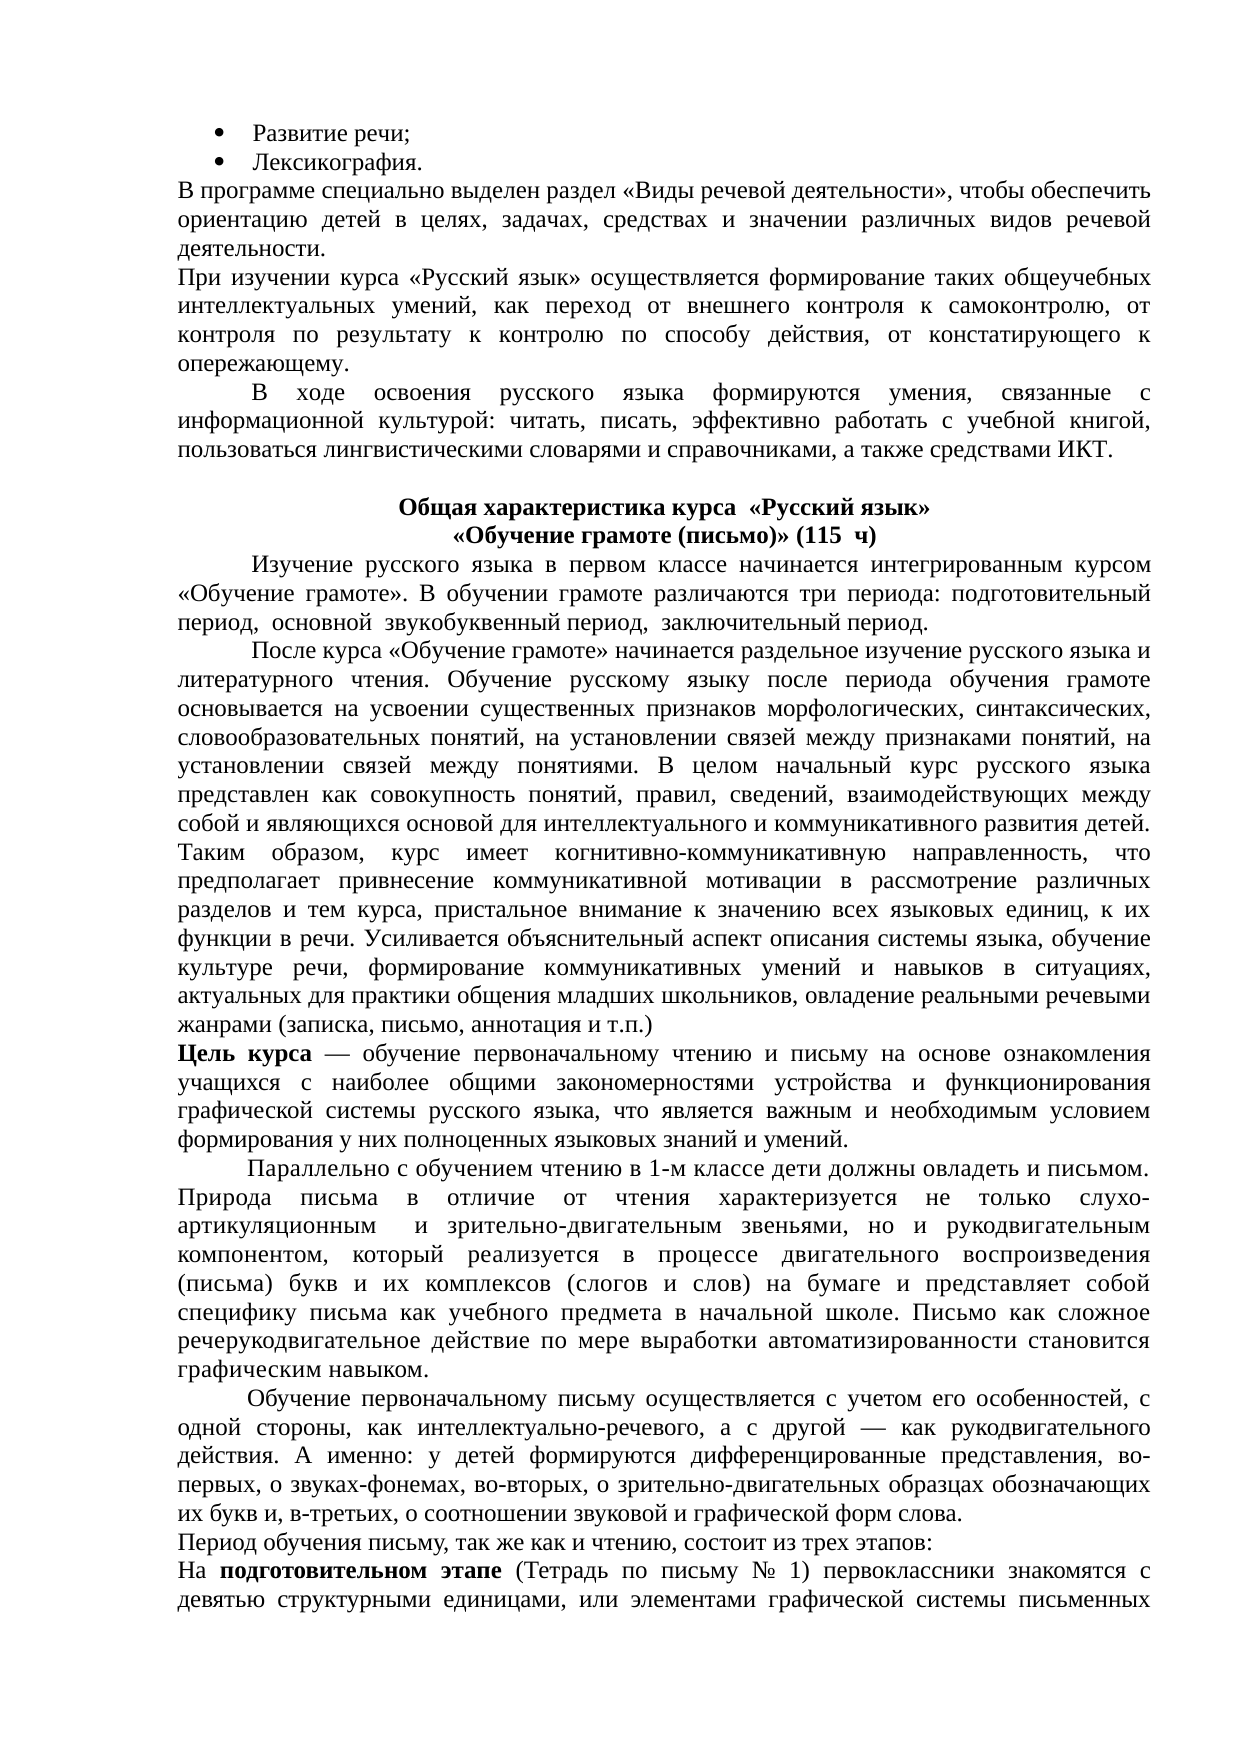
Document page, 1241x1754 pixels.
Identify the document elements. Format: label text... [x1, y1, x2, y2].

text Изучение русского языка в первом классе начинается интегрированным курсом «Обучение грамоте». В обучении грамоте различаются три периода: подготовительный период, основной звукобуквенный период, заключительный период. [177, 549, 1152, 636]
text В ходе освоения русского языка формируются умения, связанные с информационной культурой: читать, писать, эффективно работать с учебной книгой, пользоваться лингвистическими словарями и справочниками, а также средствами ИКТ. [177, 377, 1152, 463]
text Период обучения письму, так же как и чтению, состоит из трех этапов: [177, 1527, 1152, 1556]
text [177, 1556, 1152, 1613]
text Цель курса — обучение первоначальному чтению и письму на основе ознакомления учащихся с наиболее общими закономерностями устройства и функционирования графической системы русского языка, что является важным и необходимым условием формирования у них полноценных языковых знаний и умений. [177, 1038, 1152, 1153]
text В программе специально выделен раздел «Виды речевой деятельности», чтобы обеспечить ориентацию детей в целях, задачах, средствах и значении различных видов речевой деятельности. [177, 176, 1152, 262]
text Общая характеристика курса «Русский язык» [177, 492, 1152, 521]
list Развитие речи; [215, 118, 1152, 147]
text После курса «Обучение грамоте» начинается раздельное изучение русского языка и литературного чтения. Обучение русскому языку после периода обучения грамоте основывается на усвоении существенных признаков морфологических, синтаксических, словообразовательных понятий, на установлении связей между признаками понятий, на установлении связей между понятиями. В целом начальный курс русского языка представлен как совокупность понятий, правил, сведений, взаимодействующих между собой и являющихся основой для интеллектуального и коммуникативного развития детей. Таким образом, курс имеет когнитивно-коммуникативную направленность, что предполагает привнесение коммуникативной мотивации в рассмотрение различных разделов и тем курса, пристальное внимание к значению всех языковых единиц, к их функции в речи. Усиливается объяснительный аспект описания системы языка, обучение культуре речи, формирование коммуникативных умений и навыков в ситуациях, актуальных для практики общения младших школьников, овладение реальными речевыми жанрами (записка, письмо, аннотация и т.п.) [177, 636, 1152, 1038]
text Обучение первоначальному письму осуществляется с учетом его особенностей, с одной стороны, как интеллектуально-речевого, а с другой — как рукодвигательного действия. А именно: у детей формируются дифференцированные представления, во-первых, о звуках-фонемах, во-вторых, о зрительно-двигательных образцах обозначающих их букв и, в-третьих, о соотношении звуковой и графической форм слова. [177, 1383, 1152, 1527]
list Лексикография. [215, 147, 1152, 176]
text Параллельно с обучением чтению в 1-м классе дети должны овладеть и письмом. Природа письма в отличие от чтения характеризуется не только слухо-артикуляционным и зрительно-двигательным звеньями, но и рукодвигательным компонентом, который реализуется в процессе двигательного воспроизведения (письма) букв и их комплексов (слогов и слов) на бумаге и представляет собой специфику письма как учебного предмета в начальной школе. Письмо как сложное речерукодвигательное действие по мере выработки автоматизированности становится графическим навыком. [177, 1153, 1152, 1383]
text При изучении курса «Русский язык» осуществляется формирование таких общеучебных интеллектуальных умений, как переход от внешнего контроля к самоконтролю, от контроля по результату к контролю по способу действия, от констатирующего к опережающему. [177, 262, 1152, 377]
text «Обучение грамоте (письмо)» (115 ч) [177, 521, 1152, 549]
